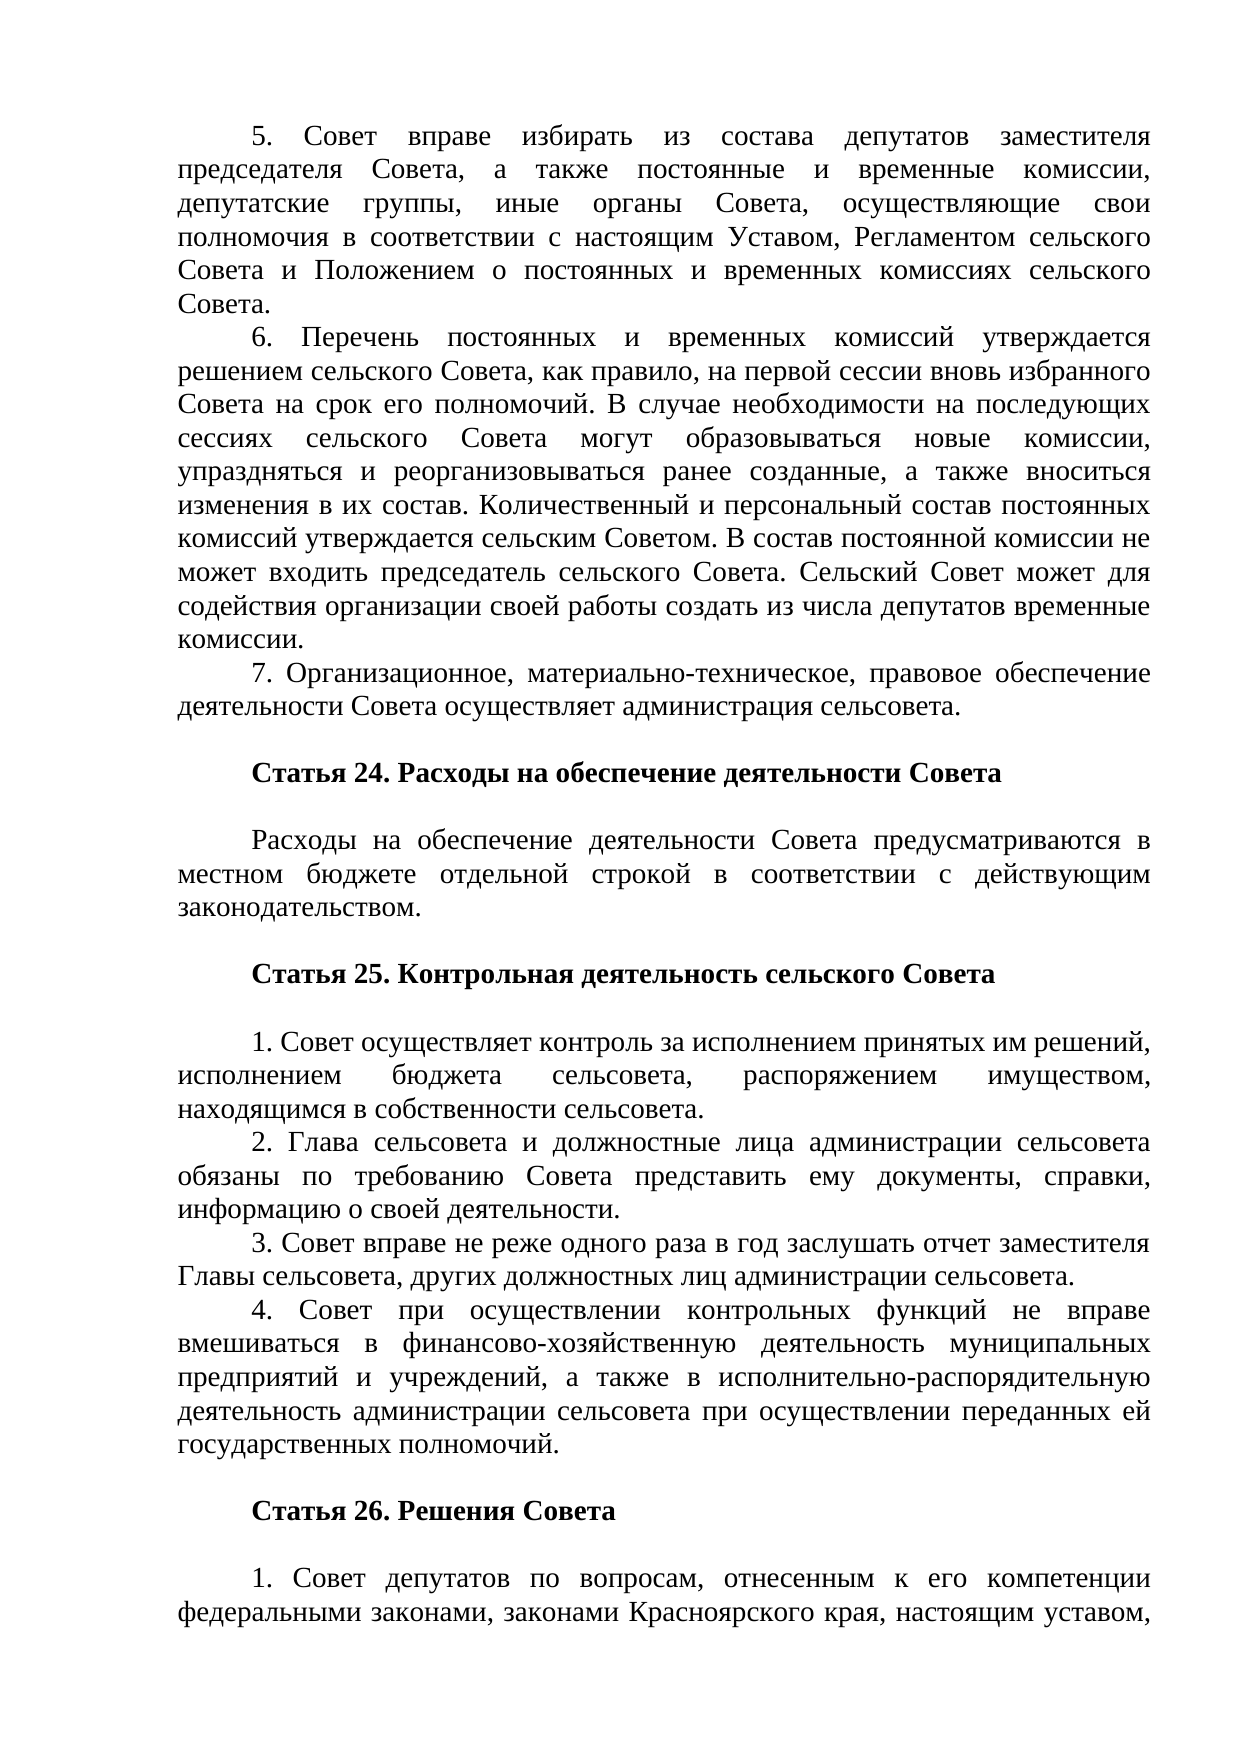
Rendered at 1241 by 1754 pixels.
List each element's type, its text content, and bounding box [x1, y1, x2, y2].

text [177, 1560, 1152, 1627]
text 7. Организационное, материально-техническое, правовое обеспечение деятельности Совета осуществляет администрация сельсовета. [177, 655, 1152, 722]
text Статья 26. Решения Совета [177, 1493, 1152, 1527]
text Расходы на обеспечение деятельности Совета предусматриваются в местном бюджете отдельной строкой в соответствии с действующим законодательством. [177, 822, 1152, 923]
text 6. Перечень постоянных и временных комиссий утверждается решением сельского Совета, как правило, на первой сессии вновь избранного Совета на срок его полномочий. В случае необходимости на последующих сессиях сельского Совета могут образовываться новые комиссии, упраздняться и реорганизовываться ранее созданные, а также вноситься изменения в их состав. Количественный и персональный состав постоянных комиссий утверждается сельским Советом. В состав постоянной комиссии не может входить председатель сельского Совета. Сельский Совет может для содействия организации своей работы создать из числа депутатов временные комиссии. [177, 319, 1152, 655]
text 3. Совет вправе не реже одного раза в год заслушать отчет заместителя Главы сельсовета, других должностных лиц администрации сельсовета. [177, 1225, 1152, 1292]
text 1. Совет осуществляет контроль за исполнением принятых им решений, исполнением бюджета сельсовета, распоряжением имуществом, находящимся в собственности сельсовета. [177, 1024, 1152, 1124]
text 2. Глава сельсовета и должностные лица администрации сельсовета обязаны по требованию Совета представить ему документы, справки, информацию о своей деятельности. [177, 1124, 1152, 1225]
text Статья 24. Расходы на обеспечение деятельности Совета [177, 755, 1152, 789]
text Статья 25. Контрольная деятельность сельского Совета [177, 957, 1152, 990]
text 5. Совет вправе избирать из состава депутатов заместителя председателя Совета, а также постоянные и временные комиссии, депутатские группы, иные органы Совета, осуществляющие свои полномочия в соответствии с настоящим Уставом, Регламентом сельского Совета и Положением о постоянных и временных комиссиях сельского Совета. [177, 118, 1152, 319]
text 4. Совет при осуществлении контрольных функций не вправе вмешиваться в финансово-хозяйственную деятельность муниципальных предприятий и учреждений, а также в исполнительно-распорядительную деятельность администрации сельсовета при осуществлении переданных ей государственных полномочий. [177, 1292, 1152, 1460]
